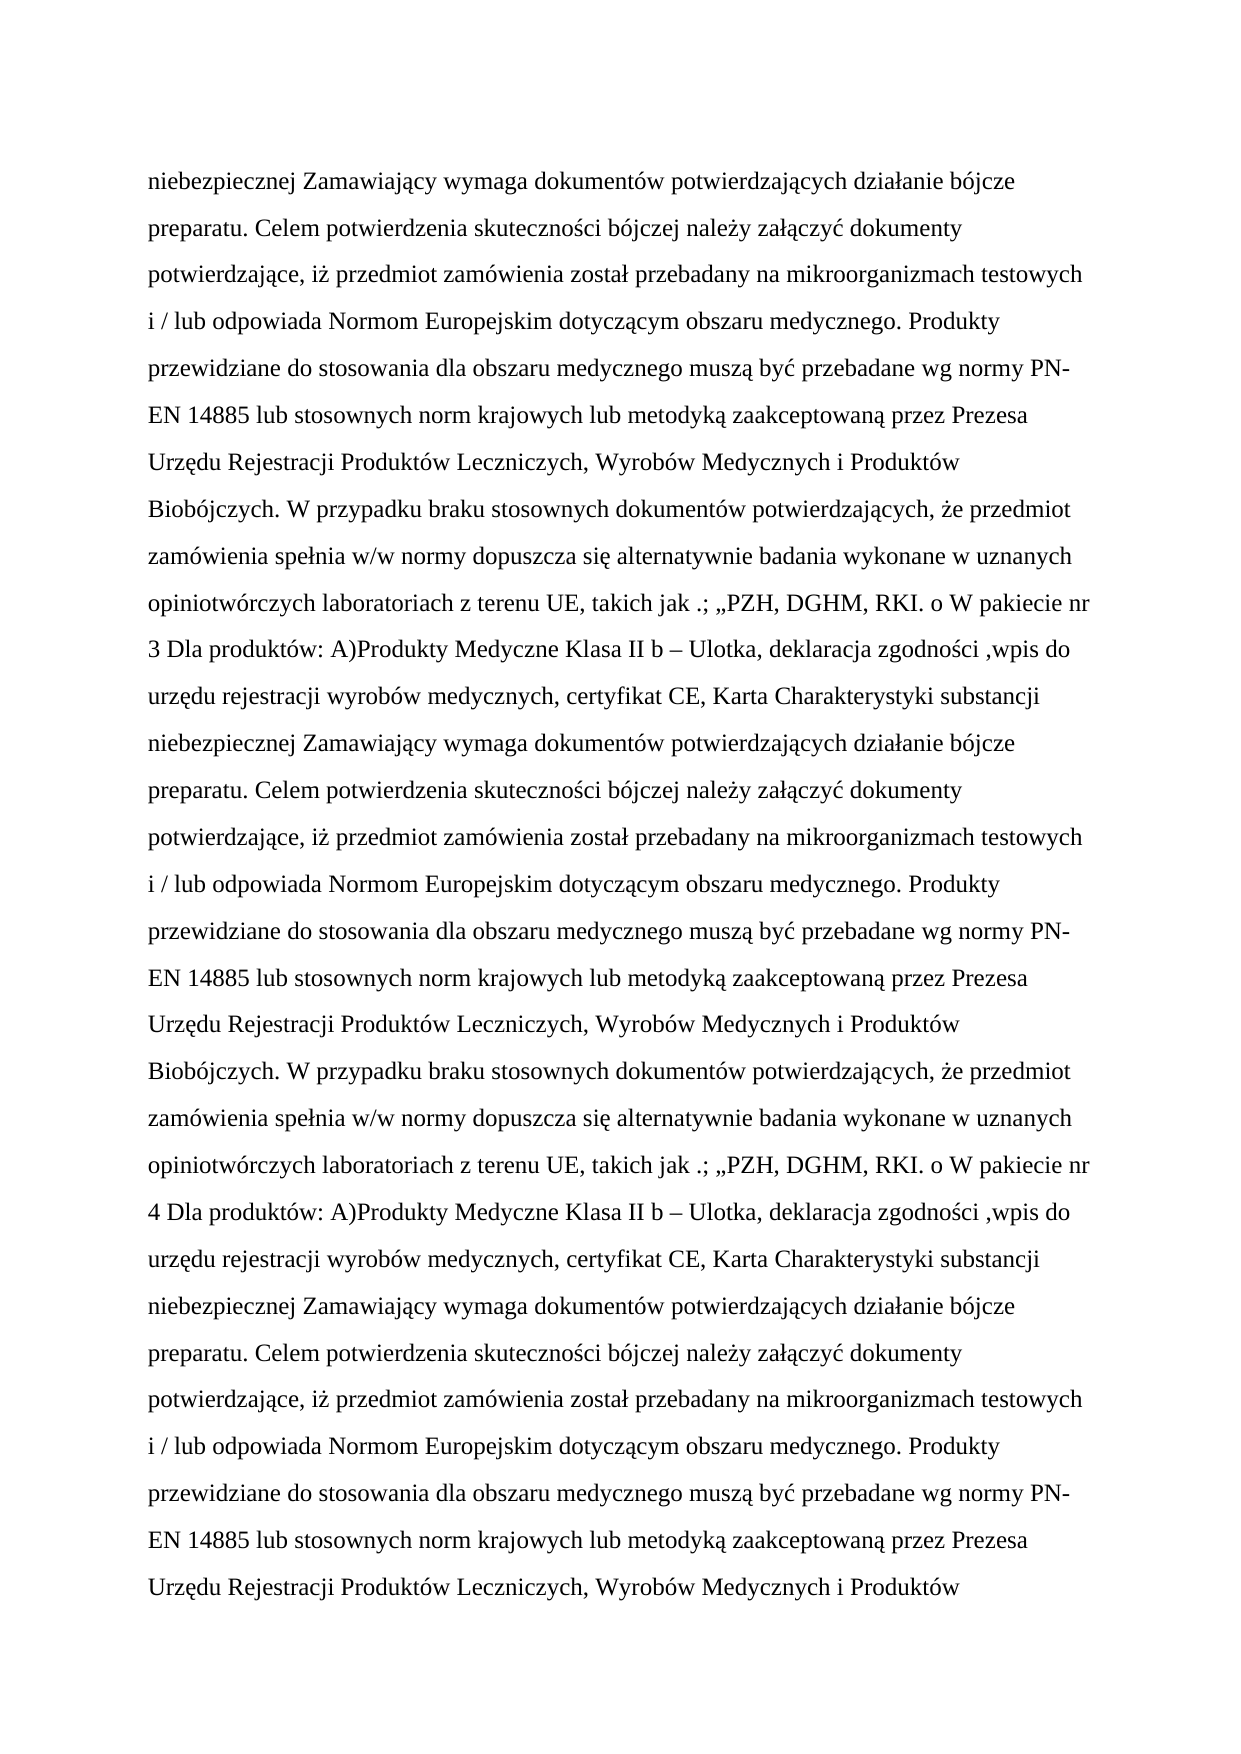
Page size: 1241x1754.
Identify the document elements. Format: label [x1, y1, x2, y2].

text [148, 148, 1093, 1601]
